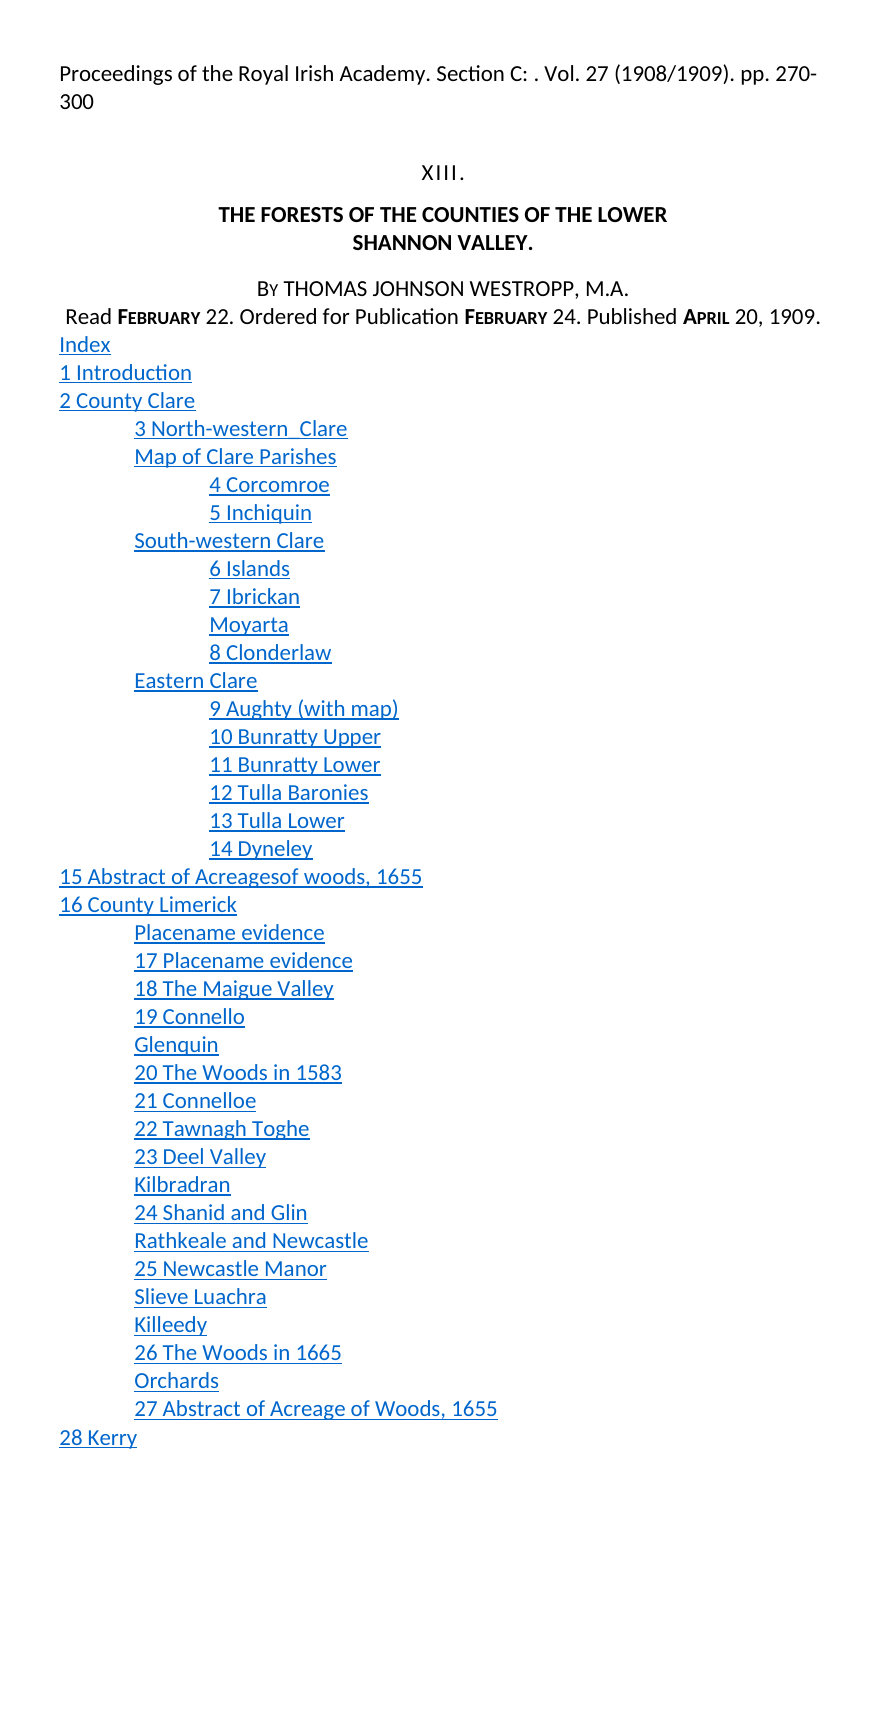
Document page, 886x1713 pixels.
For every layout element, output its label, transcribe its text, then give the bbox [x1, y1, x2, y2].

text By THOMAS JOHNSON WESTROPP, M.A. [59, 274, 827, 302]
text Read February 22. Ordered for Publication February 24. Published April 20, 1909. [59, 302, 827, 330]
text Placename evidence [59, 918, 827, 946]
text 19 Connello [59, 1002, 827, 1030]
text 11 Bunratty Lower [59, 750, 827, 778]
text Glenquin [59, 1030, 827, 1058]
text 27 Abstract of Acreage of Woods, 1655 [59, 1394, 827, 1423]
text 12 Tulla Baronies 13 Tulla Lower [59, 778, 827, 834]
text 14 Dyneley [59, 834, 827, 862]
text 8 Clonderlaw [59, 638, 827, 666]
text 6 Islands 7 Ibrickan Moyarta [59, 554, 827, 638]
text 26 The Woods in 1665 [59, 1338, 827, 1367]
text Eastern Clare 9 Aughty (with map) [59, 666, 827, 722]
subtitle XIII. [59, 158, 827, 186]
text 22 Tawnagh Toghe [59, 1114, 827, 1142]
text 28 Kerry [59, 1423, 827, 1451]
text 20 The Woods in 1583 [59, 1058, 827, 1086]
text 17 Placename evidence [59, 946, 827, 974]
text 10 Bunratty Upper [59, 722, 827, 750]
text Killeedy [59, 1311, 827, 1338]
text 16 County Limerick [59, 890, 827, 918]
text 1 Introduction 2 County Clare 3 North-western_Clare Map of Clare Parishes 4 Corcomroe 5 Inchiquin [59, 358, 827, 526]
text South-western Clare [59, 526, 827, 554]
text Orchards [59, 1367, 827, 1394]
text 21 Connelloe [59, 1086, 827, 1114]
text 24 Shanid and Glin [59, 1198, 827, 1226]
text 15 Abstract of Acreagesof woods, 1655 [59, 862, 827, 890]
text 18 The Maigue Valley [59, 974, 827, 1002]
text 25 Newcastle Manor [59, 1254, 827, 1282]
text Rathkeale and Newcastle [59, 1226, 827, 1254]
text Index [59, 330, 827, 358]
subtitle THE FORESTS OF THE COUNTIES OF THE LOWER SHANNON VALLEY. [59, 200, 827, 256]
text 23 Deel Valley [59, 1142, 827, 1170]
text Proceedings of the Royal Irish Academy. Section C: . Vol. 27 (1908/1909). pp. 270-300 [59, 59, 827, 115]
text Kilbradran [59, 1170, 827, 1198]
text Slieve Luachra [59, 1282, 827, 1311]
